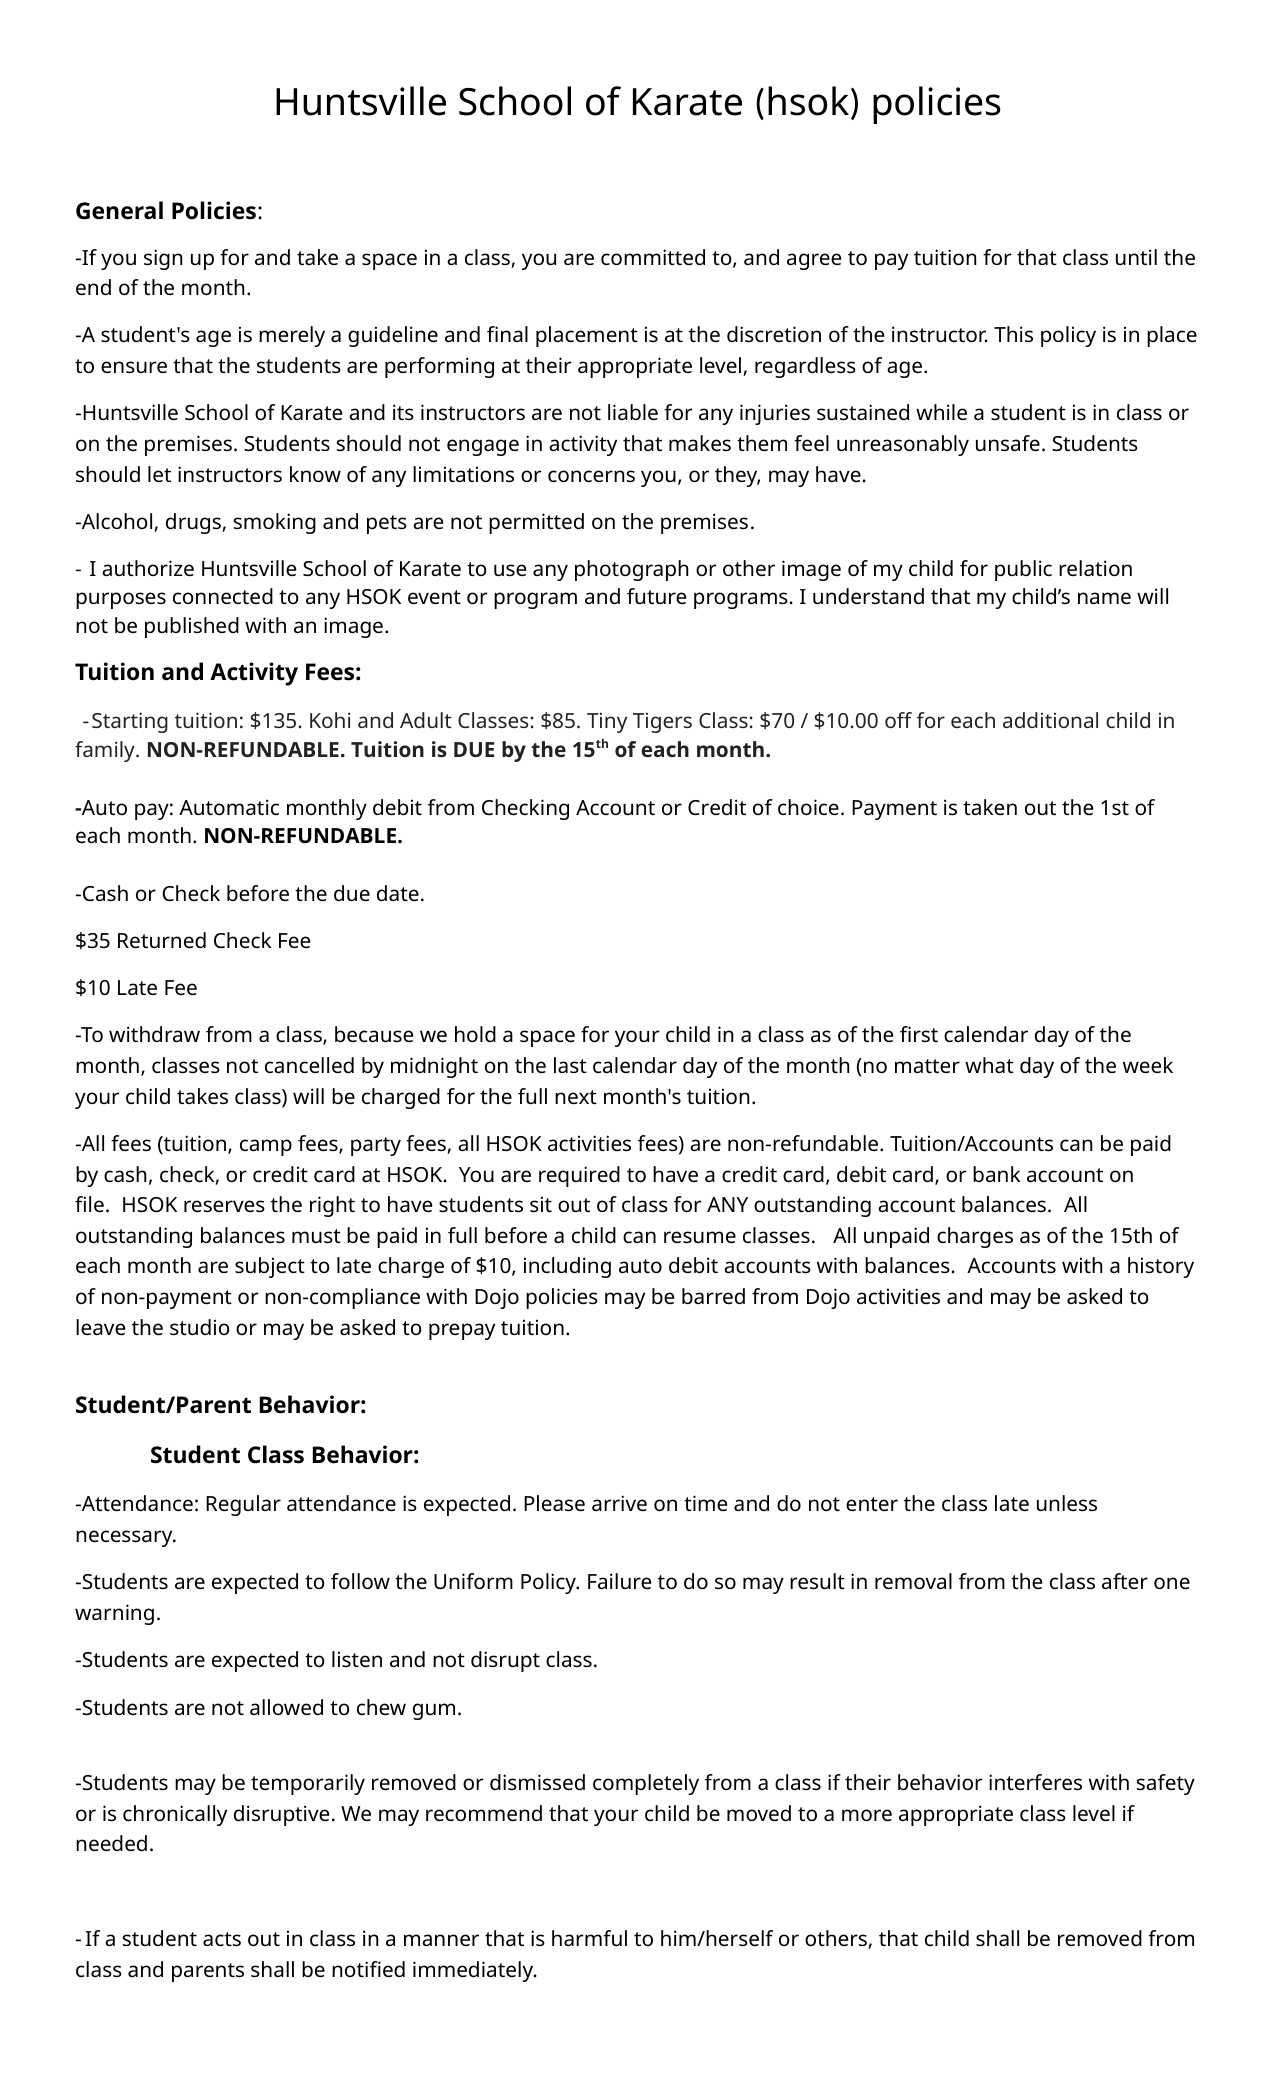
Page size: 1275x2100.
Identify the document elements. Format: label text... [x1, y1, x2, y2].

text General Policies: [75, 195, 1200, 226]
text - I authorize Huntsville School of Karate to use any photograph or other image of my child for public relation purposes connected to any HSOK event or program and future programs. I understand that my child’s name will not be published with an image. [75, 554, 1200, 639]
text -Students may be temporarily removed or dismissed completely from a class if their behavior interferes with safety or is chronically disruptive. We may recommend that your child be moved to a more appropriate class level if needed. [75, 1768, 1200, 1858]
text Student/Parent Behavior: [75, 1389, 1200, 1420]
text -Students are expected to listen and not disrupt class. [75, 1645, 1200, 1674]
text -Students are not allowed to chew gum. [75, 1693, 1200, 1721]
text $10 Late Fee [75, 973, 1200, 1002]
text -To withdraw from a class, because we hold a space for your child in a class as of the first calendar day of the month, classes not cancelled by midnight on the last calendar day of the month (no matter what day of the week your child takes class) will be charged for the full next month's tuition. [75, 1021, 1200, 1110]
text -A student's age is merely a guideline and final placement is at the discretion of the instructor. This policy is in place to ensure that the students are performing at their appropriate level, regardless of age. [75, 321, 1200, 379]
text -Students are expected to follow the Uniform Policy. Failure to do so may result in removal from the class after one warning. [75, 1567, 1200, 1626]
text Huntsville School of Karate (hsok) policies [75, 75, 1200, 126]
text -Huntsville School of Karate and its instructors are not liable for any injuries sustained while a student is in class or on the premises. Students should not engage in activity that makes them feel unreasonably unsafe. Students should let instructors know of any limitations or concerns you, or they, may have. [75, 398, 1200, 488]
text $35 Returned Check Fee [75, 926, 1200, 954]
text -Cash or Check before the due date. [75, 879, 1200, 907]
text -All fees (tuition, camp fees, party fees, all HSOK activities fees) are non-refundable. Tuition/Accounts can be paid by cash, check, or credit card at HSOK. You are required to have a credit card, debit card, or bank account on file. HSOK reserves the right to have students sit out of class for ANY outstanding account balances. All outstanding balances must be paid in full before a child can resume classes. All unpaid charges as of the 15th of each month are subject to late charge of $10, including auto debit accounts with balances. Accounts with a history of non-payment or non-compliance with Dojo policies may be barred from Dojo activities and may be asked to leave the studio or may be asked to prepay tuition. [75, 1129, 1200, 1341]
text Student Class Behavior: [75, 1439, 1200, 1470]
text -If you sign up for and take a space in a class, you are committed to, and agree to pay tuition for that class until the end of the month. [75, 243, 1200, 302]
text -Starting tuition: $135. Kohi and Adult Classes: $85. Tiny Tigers Class: $70 / $10.00 off for each additional child in family. NON-REFUNDABLE. Tuition is DUE by the 15th of each month. [75, 707, 1200, 763]
text -Auto pay: Automatic monthly debit from Checking Account or Credit of choice. Payment is taken out the 1st of each month. NON-REFUNDABLE. [75, 793, 1200, 849]
text -Attendance: Regular attendance is expected. Please arrive on time and do not enter the class late unless necessary. [75, 1489, 1200, 1548]
text -Alcohol, drugs, smoking and pets are not permitted on the premises. [75, 507, 1200, 535]
text Tuition and Activity Fees: [75, 656, 1200, 687]
text - If a student acts out in class in a manner that is harmful to him/herself or others, that child shall be removed from class and parents shall be notified immediately. [75, 1924, 1200, 1983]
